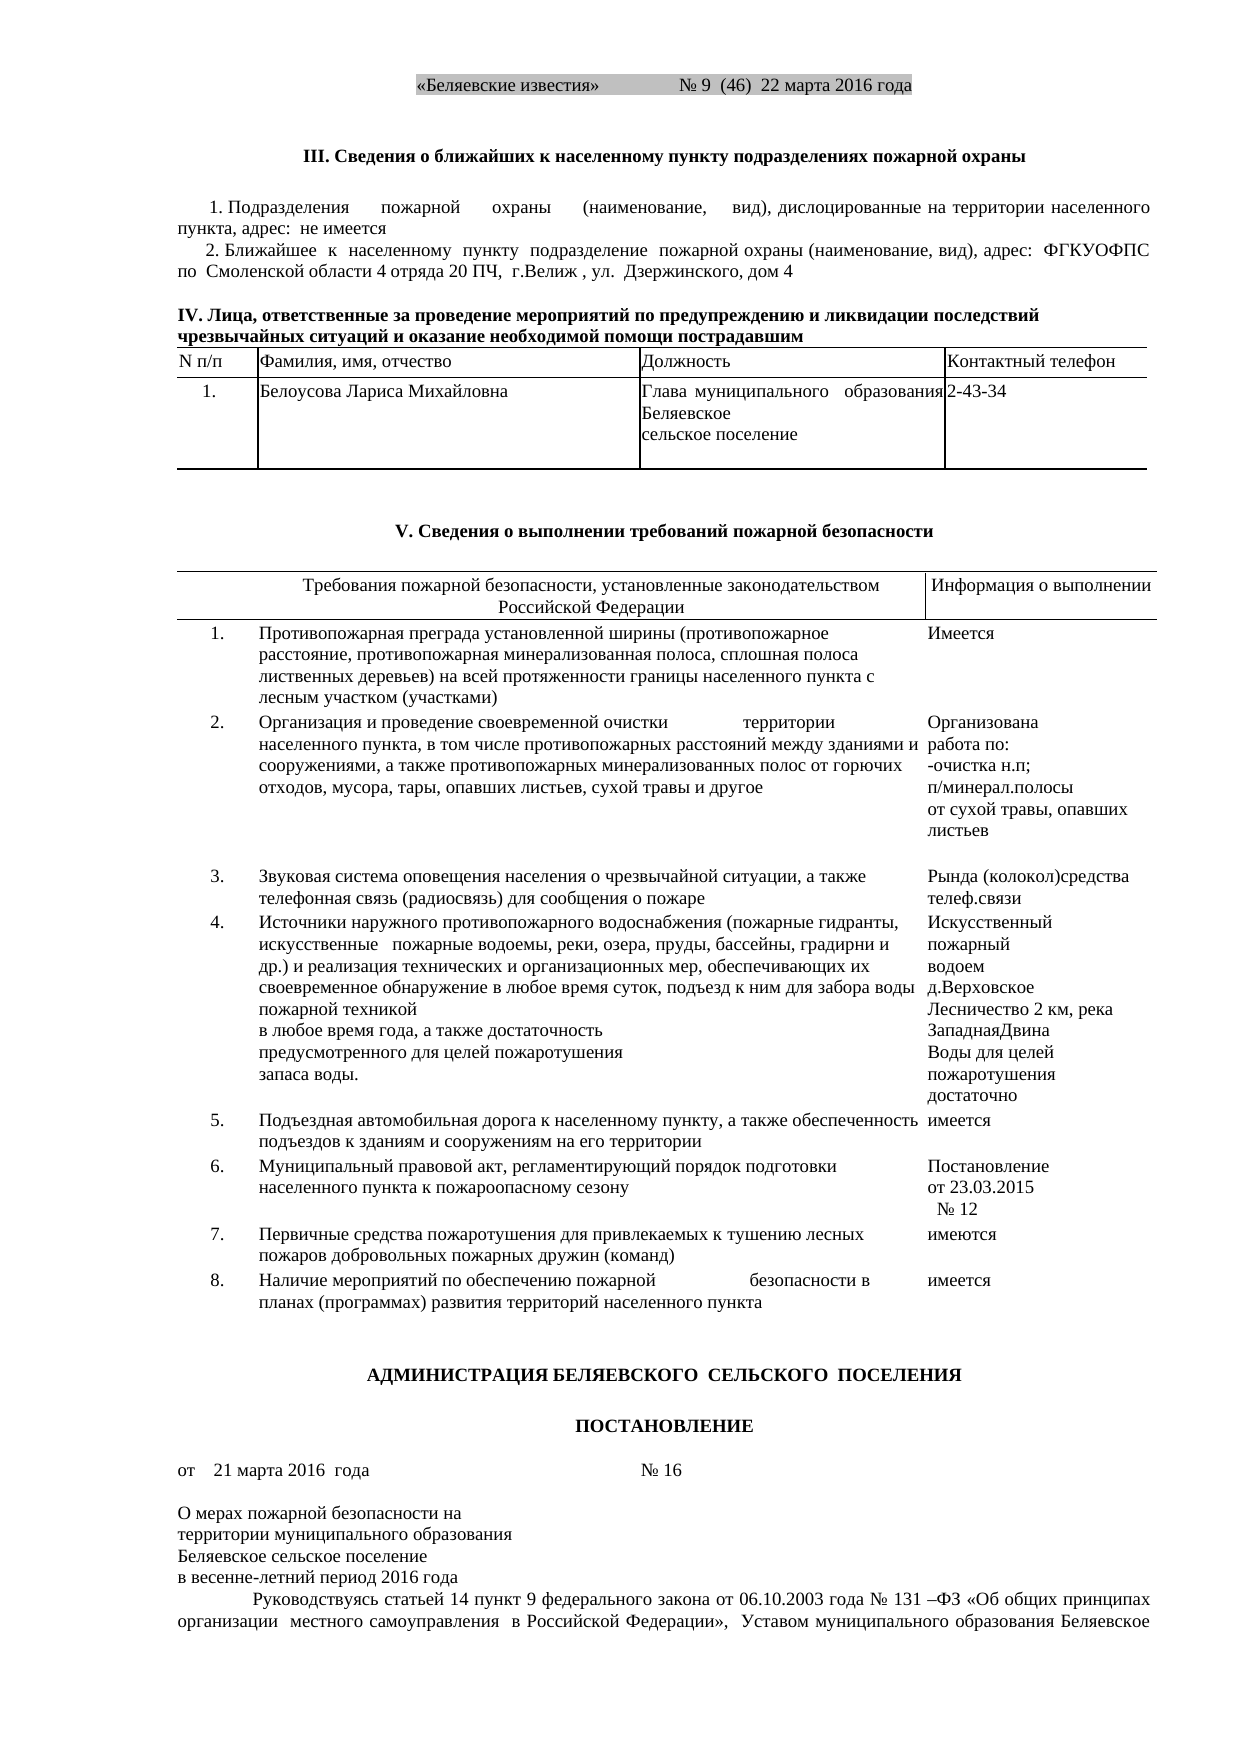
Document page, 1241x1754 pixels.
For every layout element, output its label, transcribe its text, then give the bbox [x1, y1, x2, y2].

table_header N п/п [177, 348, 257, 377]
text IV. Лица, ответственные за проведение мероприятий по предупреждению и ликвидации последствий чрезвычайных ситуаций и оказание необходимой помощи пострадавшим [177, 282, 1152, 347]
table_cell имеются [926, 1221, 1157, 1267]
table_cell 6. [177, 1153, 257, 1221]
table_cell Наличие мероприятий по обеспечению пожарной безопасности в планах (программах) развития территорий населенного пункта [257, 1268, 926, 1314]
table_cell 5. [177, 1107, 257, 1153]
table_header Должность [641, 348, 944, 377]
table_header Контактный телефон [946, 348, 1147, 377]
table_header Фамилия, имя, отчество [259, 348, 639, 377]
table_cell Противопожарная преграда установленной ширины (противопожарное расстояние, противопожарная минерализованная полоса, сплошная полоса лиственных деревьев) на всей протяженности границы населенного пункта с лесным участком (участками) [257, 620, 926, 709]
table_cell Первичные средства пожаротушения для привлекаемых к тушению лесных пожаров добровольных пожарных дружин (команд) [257, 1221, 926, 1267]
text О мерах пожарной безопасности на [177, 1502, 1152, 1523]
text III. Сведения о ближайших к населенному пункту подразделениях пожарной охраны [177, 145, 1152, 166]
text 2. Ближайшее к населенному пункту подразделение пожарной охраны (наименование, вид), адрес: ФГКУОФПС по Смоленской области 4 отряда 20 ПЧ, г.Велиж , ул. Дзержинского, дом 4 [177, 239, 1152, 282]
text территории муниципального образования [177, 1523, 1152, 1545]
table_cell 1. [177, 378, 257, 468]
text 1. Подразделения пожарной охраны (наименование, вид), дислоцированные на территории населенного пункта, адрес: не имеется [177, 196, 1152, 239]
table_cell 1. [177, 620, 257, 709]
table_header Информация о выполнении [926, 572, 1157, 619]
text от 21 марта 2016 года № 16 [177, 1458, 1152, 1480]
table_cell Постановление от 23.03.2015 № 12 [926, 1153, 1157, 1221]
table_cell 2-43-34 [946, 378, 1147, 468]
subtitle ПОСТАНОВЛЕНИЕ [177, 1415, 1152, 1437]
table_cell Глава муниципального образования Беляевское сельское поселение [641, 378, 944, 468]
table_cell 7. [177, 1221, 257, 1267]
table_cell 2. [177, 710, 257, 864]
table_cell Подъездная автомобильная дорога к населенному пункту, а также обеспеченность подъездов к зданиям и сооружениям на его территории [257, 1107, 926, 1153]
text Беляевское сельское поселение [177, 1545, 1152, 1566]
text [177, 1588, 1152, 1631]
table_cell 4. [177, 910, 257, 1107]
table_header [177, 572, 257, 619]
table_cell Рында (колокол)средства телеф.связи [926, 864, 1157, 910]
table_cell Белоусова Лариса Михайловна [259, 378, 639, 468]
table_cell Организована работа по: -очистка н.п; п/минерал.полосы от сухой травы, опавших листьев [926, 710, 1157, 864]
text в весенне-летний период 2016 года [177, 1566, 1152, 1588]
table_header Требования пожарной безопасности, установленные законодательством Российской Федерации [257, 572, 925, 619]
text АДМИНИСТРАЦИЯ БЕЛЯЕВСКОГО СЕЛЬСКОГО ПОСЕЛЕНИЯ [177, 1314, 1152, 1386]
text V. Сведения о выполнении требований пожарной безопасности [177, 520, 1152, 542]
table_cell Муниципальный правовой акт, регламентирующий порядок подготовки населенного пункта к пожароопасному сезону [257, 1153, 926, 1221]
table_cell имеется [926, 1268, 1157, 1314]
table_cell имеется [926, 1107, 1157, 1153]
table_cell Имеется [926, 620, 1157, 709]
table_cell Организация и проведение своевременной очистки территории населенного пункта, в том числе противопожарных расстояний между зданиями и сооружениями, а также противопожарных минерализованных полос от горючих отходов, мусора, тары, опавших листьев, сухой травы и другое [257, 710, 926, 864]
table_cell Звуковая система оповещения населения о чрезвычайной ситуации, а также телефонная связь (радиосвязь) для сообщения о пожаре [257, 864, 926, 910]
table_cell Искусственный пожарный водоем д.Верховское Лесничество 2 км, река ЗападнаяДвина Воды для целей пожаротушения достаточно [926, 910, 1157, 1107]
table_cell Источники наружного противопожарного водоснабжения (пожарные гидранты, искусственные пожарные водоемы, реки, озера, пруды, бассейны, градирни и др.) и реализация технических и организационных мер, обеспечивающих их своевременное обнаружение в любое время суток, подъезд к ним для забора воды пожарной техникой в любое время года, а также достаточность предусмотренного для целей пожаротушения запаса воды. [257, 910, 926, 1107]
table_cell 3. [177, 864, 257, 910]
table_cell 8. [177, 1268, 257, 1314]
